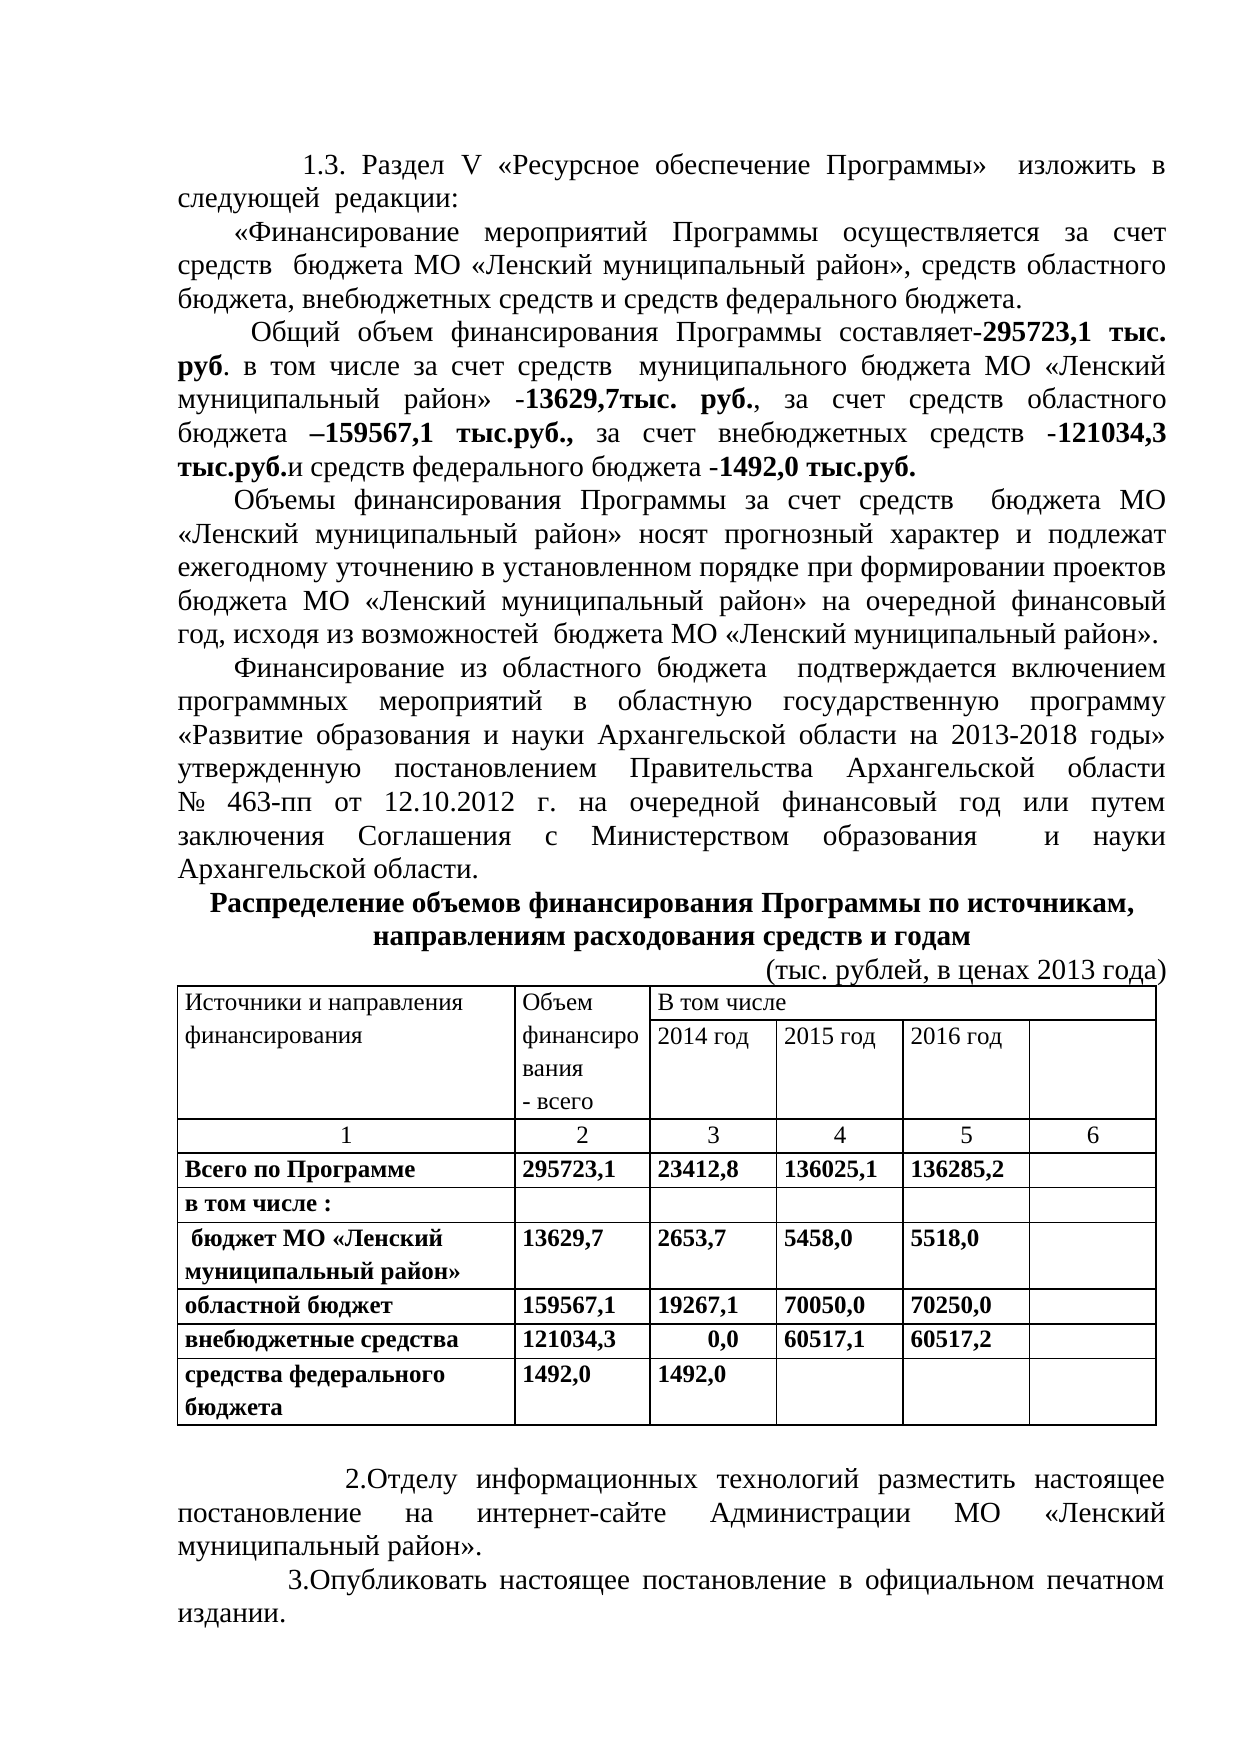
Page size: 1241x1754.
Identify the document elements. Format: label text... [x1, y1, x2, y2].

table_cell 2016 год [904, 1021, 1029, 1118]
table_cell 2014 год [651, 1021, 776, 1118]
text 1.3. Раздел V «Ресурсное обеспечение Программы» изложить в следующей редакции: [177, 147, 1166, 214]
table_cell [1030, 1223, 1155, 1288]
table_cell 5458,0 [777, 1223, 902, 1288]
table_cell [1030, 1290, 1155, 1323]
table_cell 5 [904, 1120, 1029, 1152]
table_cell [1030, 1325, 1155, 1357]
text Распределение объемов финансирования Программы по источникам, [177, 885, 1166, 918]
table_cell 136025,1 [777, 1154, 902, 1187]
table_cell [1030, 1021, 1155, 1118]
table_cell бюджет МО «Ленский муниципальный район» [178, 1223, 514, 1288]
text Объемы финансирования Программы за счет средств бюджета МО «Ленский муниципальный район» носят прогнозный характер и подлежат ежегодному уточнению в установленном порядке при формировании проектов бюджета МО «Ленский муниципальный район» на очередной финансовый год, исходя из возможностей бюджета МО «Ленский муниципальный район». [177, 482, 1166, 650]
table_cell 1 [178, 1120, 514, 1152]
table_header Объем финансирования - всего [516, 987, 649, 1118]
text направлениям расходования средств и годам [177, 918, 1166, 952]
table_cell [904, 1359, 1029, 1424]
table_cell 23412,8 [651, 1154, 776, 1187]
table_cell 159567,1 [516, 1290, 649, 1323]
table_cell [1030, 1188, 1155, 1221]
table_cell 121034,3 [516, 1325, 649, 1357]
text (тыс. рублей, в ценах 2013 года) [177, 952, 1166, 985]
table_cell 2 [516, 1120, 649, 1152]
text Финансирование из областного бюджета подтверждается включением программных мероприятий в областную государственную программу «Развитие образования и науки Архангельской области на 2013-2018 годы» утвержденную постановлением Правительства Архангельской области № 463-пп от 12.10.2012 г. на очередной финансовый год или путем заключения Соглашения с Министерством образования и науки Архангельской области. [177, 650, 1166, 885]
table_cell 295723,1 [516, 1154, 649, 1187]
table_cell внебюджетные средства [178, 1325, 514, 1357]
table_cell [516, 1188, 649, 1221]
table_cell средства федерального бюджета [178, 1359, 514, 1424]
table_cell 60517,2 [904, 1325, 1029, 1357]
table_cell областной бюджет [178, 1290, 514, 1323]
table_cell в том числе : [178, 1188, 514, 1221]
table_cell 136285,2 [904, 1154, 1029, 1187]
table_cell 2015 год [777, 1021, 902, 1118]
table_header В том числе [651, 987, 1155, 1019]
text «Финансирование мероприятий Программы осуществляется за счет средств бюджета МО «Ленский муниципальный район», средств областного бюджета, внебюджетных средств и средств федерального бюджета. [177, 214, 1166, 314]
table_header Источники и направления финансирования [178, 987, 514, 1118]
table_cell Всего по Программе [178, 1154, 514, 1187]
table_cell 1492,0 [516, 1359, 649, 1424]
table_cell 70250,0 [904, 1290, 1029, 1323]
table_cell 6 [1030, 1120, 1155, 1152]
table_cell [1030, 1359, 1155, 1424]
table_cell [651, 1188, 776, 1221]
table_cell [1030, 1154, 1155, 1187]
table_cell [777, 1188, 902, 1221]
text 3.Опубликовать настоящее постановление в официальном печатном издании. [177, 1562, 1166, 1629]
table_cell 5518,0 [904, 1223, 1029, 1288]
table_cell [777, 1359, 902, 1424]
text 2.Отделу информационных технологий разместить настоящее постановление на интернет-сайте Администрации МО «Ленский муниципальный район». [177, 1461, 1166, 1562]
table_cell 1492,0 [651, 1359, 776, 1424]
table_cell 3 [651, 1120, 776, 1152]
table_cell 13629,7 [516, 1223, 649, 1288]
table_cell 0,0 [651, 1325, 776, 1357]
table_cell [904, 1188, 1029, 1221]
table_cell 19267,1 [651, 1290, 776, 1323]
table_cell 60517,1 [777, 1325, 902, 1357]
table_cell 4 [777, 1120, 902, 1152]
table_cell 2653,7 [651, 1223, 776, 1288]
text Общий объем финансирования Программы составляет-295723,1 тыс. руб. в том числе за счет средств муниципального бюджета МО «Ленский муниципальный район» -13629,7тыс. руб., за счет средств областного бюджета –159567,1 тыс.руб., за счет внебюджетных средств -121034,3 тыс.руб.и средств федерального бюджета -1492,0 тыс.руб. [177, 314, 1166, 482]
table_cell 70050,0 [777, 1290, 902, 1323]
